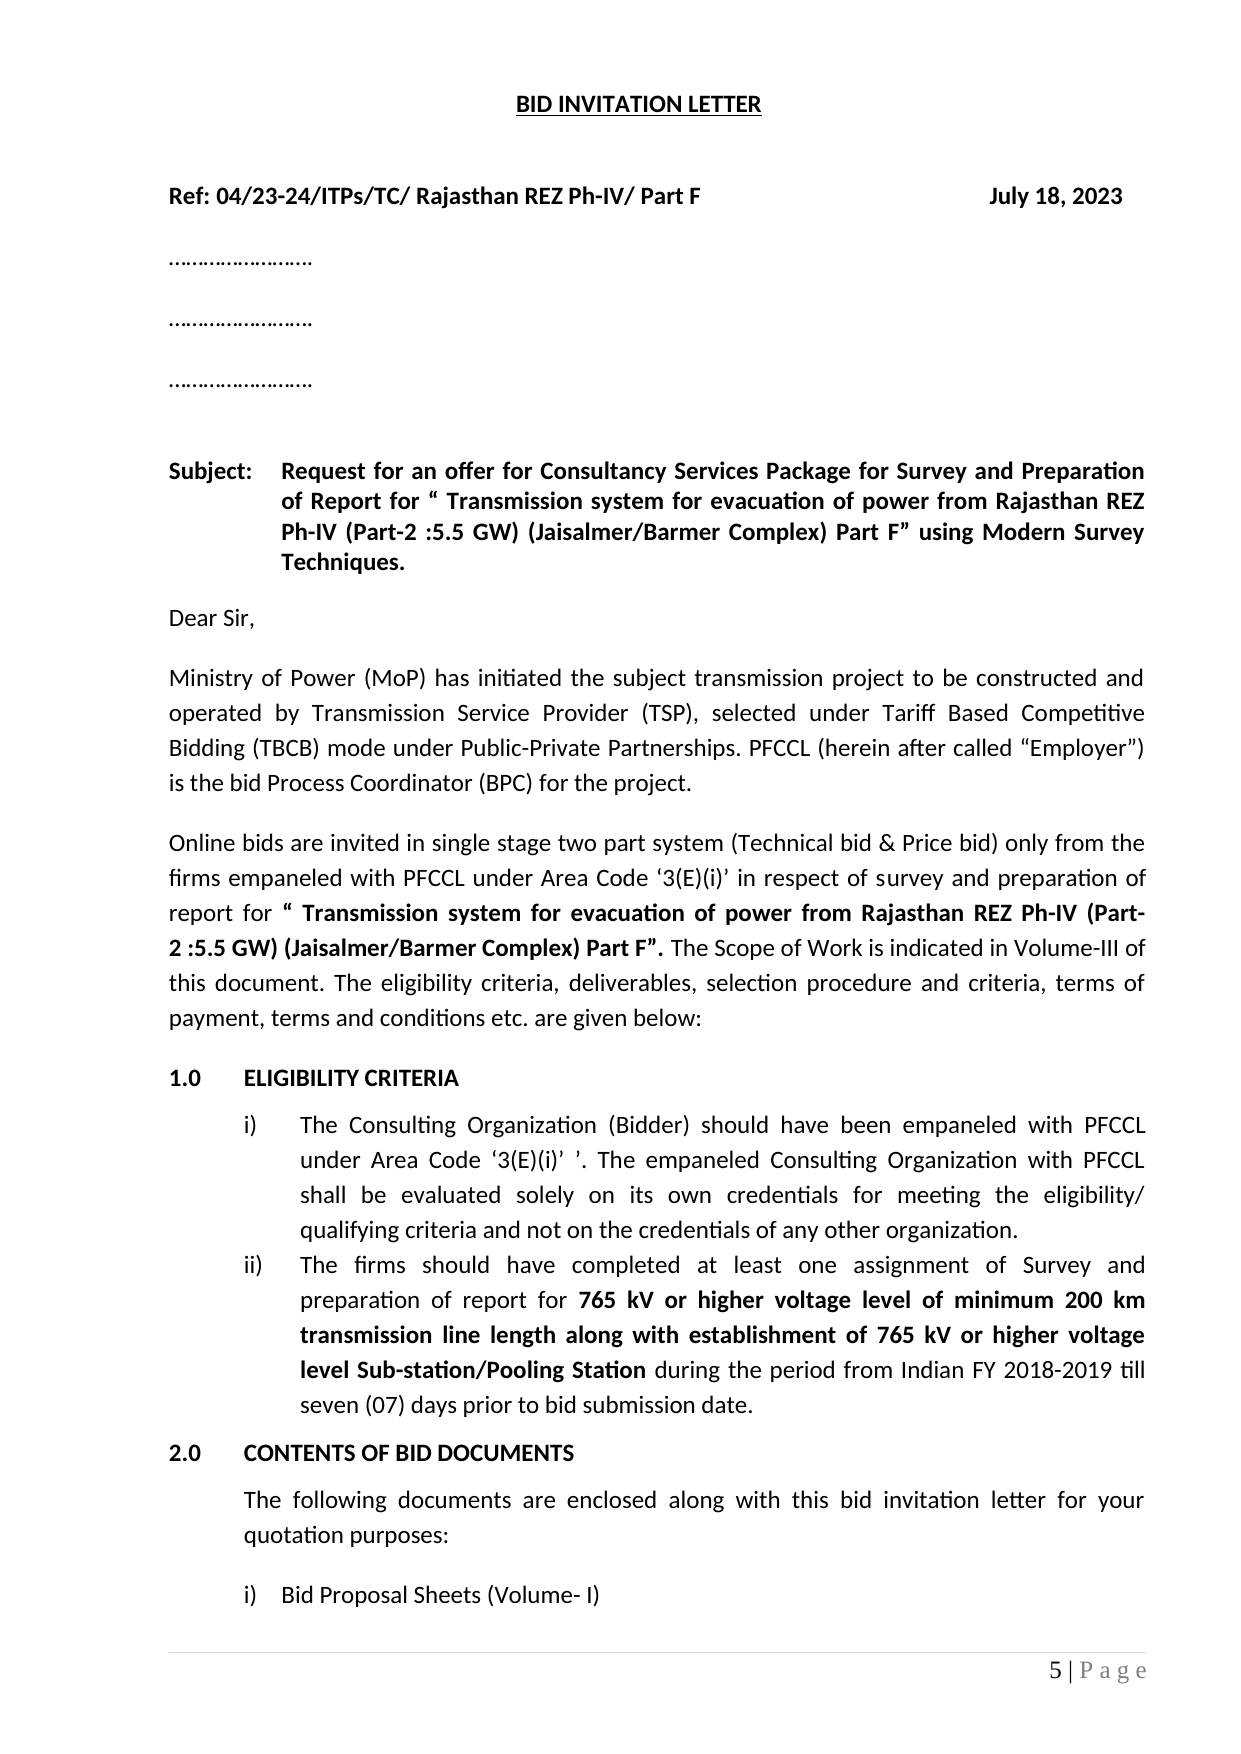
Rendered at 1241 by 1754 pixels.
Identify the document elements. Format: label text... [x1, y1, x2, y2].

text Ministry of Power (MoP) has initiated the subject transmission project to be constructed and operated by Transmission Service Provider (TSP), selected under Tariff Based Competitive Bidding (TBCB) mode under Public-Private Partnerships. PFCCL (herein after called “Employer”) is the bid Process Coordinator (BPC) for the project. [169, 662, 1146, 797]
text ……………………. [169, 302, 1146, 333]
text Dear Sir, [169, 602, 1146, 632]
text The following documents are enclosed along with this bid invitation letter for your quotation purposes: [244, 1484, 1146, 1550]
list ELIGIBILITY CRITERIA [169, 1062, 1146, 1092]
list The Consulting Organization (Bidder) should have been empaneled with PFCCL under Area Code ‘3(E)(i)’ ’. The empaneled Consulting Organization with PFCCL shall be evaluated solely on its own credentials for meeting the eligibility/ qualifying criteria and not on the credentials of any other organization. [244, 1109, 1146, 1245]
text ……………………. [169, 241, 1146, 272]
list CONTENTS OF BID DOCUMENTS [169, 1437, 1146, 1467]
text Online bids are invited in single stage two part system (Technical bid & Price bid) only from the firms empaneled with PFCCL under Area Code ‘3(E)(i)’ in respect of survey and preparation of report for “ Transmission system for evacuation of power from Rajasthan REZ Ph-IV (Part-2 :5.5 GW) (Jaisalmer/Barmer Complex) Part F”. The Scope of Work is indicated in Volume-III of this document. The eligibility criteria, deliverables, selection procedure and criteria, terms of payment, terms and conditions etc. are given below: [169, 827, 1146, 1032]
list Bid Proposal Sheets (Volume- I) [244, 1579, 1146, 1610]
text Ref: 04/23-24/ITPs/TC/ Rajasthan REZ Ph-IV/ Part F July 18, 2023 [169, 180, 1146, 211]
list The firms should have completed at least one assignment of Survey and preparation of report for 765 kV or higher voltage level of minimum 200 km transmission line length along with establishment of 765 kV or higher voltage level Sub-station/Pooling Station during the period from Indian FY 2018-2019 till seven (07) days prior to bid submission date. [244, 1249, 1146, 1420]
text ……………………. [169, 363, 1146, 394]
title BID INVITATION LETTER [169, 89, 1109, 119]
text Subject: Request for an offer for Consultancy Services Package for Survey and Preparation of Report for “ Transmission system for evacuation of power from Rajasthan REZ Ph-IV (Part-2 :5.5 GW) (Jaisalmer/Barmer Complex) Part F” using Modern Survey Techniques. [169, 455, 1146, 577]
